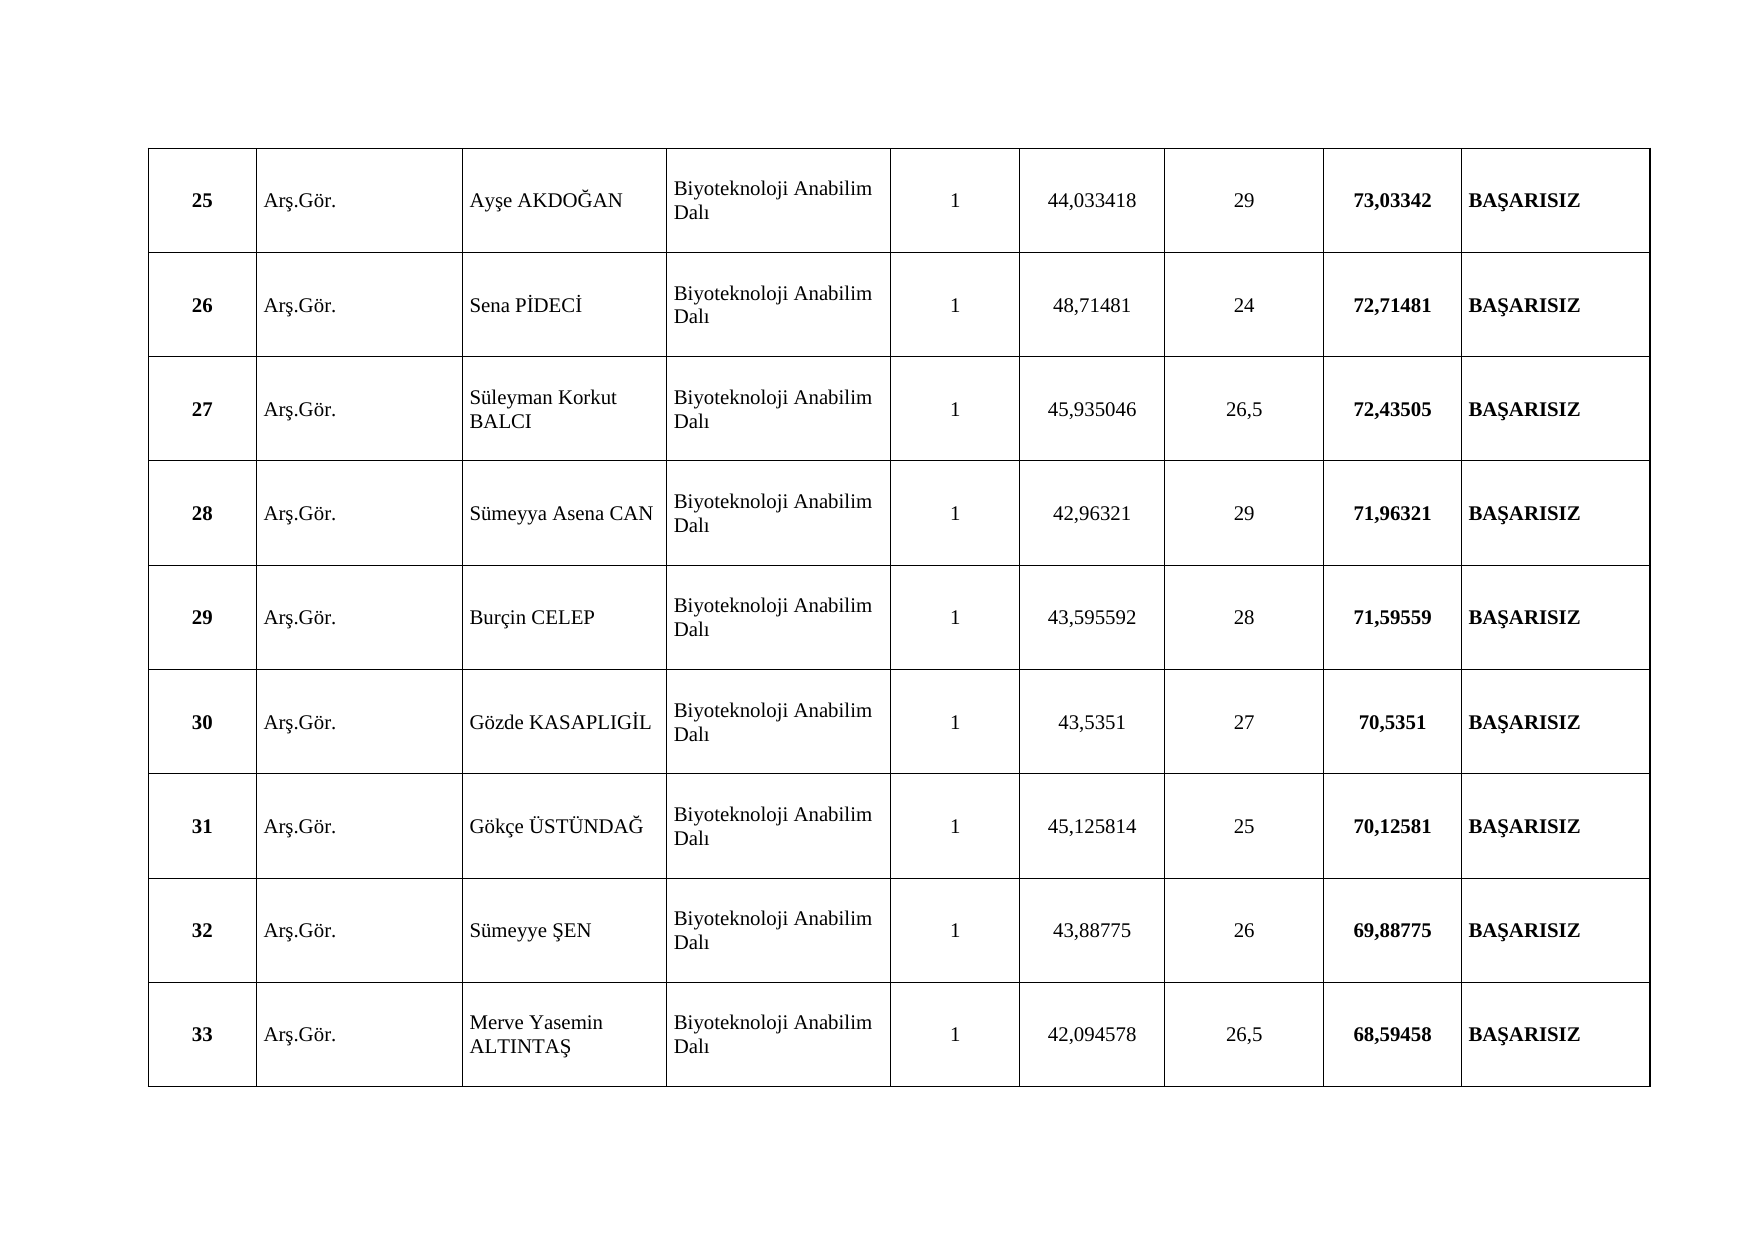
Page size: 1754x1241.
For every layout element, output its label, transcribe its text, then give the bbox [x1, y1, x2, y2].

table_cell Arş.Gör. [257, 670, 462, 773]
table_cell 26 [149, 253, 256, 356]
table_cell 73,03342 [1324, 149, 1461, 252]
table_cell Sümeyye ŞEN [463, 879, 666, 982]
table_cell 70,12581 [1324, 774, 1461, 877]
table_cell Arş.Gör. [257, 149, 462, 252]
table_cell BAŞARISIZ [1462, 670, 1649, 773]
table_cell 29 [149, 566, 256, 669]
table_cell Süleyman Korkut BALCI [463, 357, 666, 460]
table_cell BAŞARISIZ [1462, 253, 1649, 356]
table_cell 1 [891, 357, 1019, 460]
table_cell Biyoteknoloji Anabilim Dalı [667, 774, 890, 877]
table_cell 28 [149, 461, 256, 565]
table_cell Biyoteknoloji Anabilim Dalı [667, 670, 890, 773]
table_cell Arş.Gör. [257, 461, 462, 565]
table_cell 42,094578 [1020, 983, 1164, 1086]
table_cell 29 [1165, 461, 1323, 565]
table_cell Sena PİDECİ [463, 253, 666, 356]
table_cell 1 [891, 774, 1019, 877]
table_cell 43,88775 [1020, 879, 1164, 982]
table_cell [667, 983, 890, 1086]
table_cell 1 [891, 566, 1019, 669]
table_cell Arş.Gör. [257, 566, 462, 669]
table_cell Arş.Gör. [257, 983, 462, 1086]
table_cell 25 [149, 149, 256, 252]
table_cell Arş.Gör. [257, 253, 462, 356]
table_cell 44,033418 [1020, 149, 1164, 252]
table_cell Arş.Gör. [257, 774, 462, 877]
table_cell 1 [891, 879, 1019, 982]
table_cell 71,59559 [1324, 566, 1461, 669]
table_cell Sümeyya Asena CAN [463, 461, 666, 565]
table_cell 26,5 [1165, 357, 1323, 460]
table_cell Biyoteknoloji Anabilim Dalı [667, 253, 890, 356]
table_cell Merve Yasemin ALTINTAŞ [463, 983, 666, 1086]
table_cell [667, 149, 890, 252]
table_cell 43,5351 [1020, 670, 1164, 773]
table_cell Gökçe ÜSTÜNDAĞ [463, 774, 666, 877]
table_cell BAŞARISIZ [1462, 566, 1649, 669]
table_cell Arş.Gör. [257, 357, 462, 460]
table_cell 33 [149, 983, 256, 1086]
table_cell 72,71481 [1324, 253, 1461, 356]
table_cell Gözde KASAPLIGİL [463, 670, 666, 773]
table_cell BAŞARISIZ [1462, 879, 1649, 982]
table_cell 25 [1165, 774, 1323, 877]
table_cell BAŞARISIZ [1462, 983, 1649, 1086]
table_cell Biyoteknoloji Anabilim Dalı [667, 879, 890, 982]
table_cell 1 [891, 670, 1019, 773]
table_cell 26,5 [1165, 983, 1323, 1086]
table_cell 27 [149, 357, 256, 460]
table_cell 26 [1165, 879, 1323, 982]
table_cell 29 [1165, 149, 1323, 252]
table_cell Biyoteknoloji Anabilim Dalı [667, 566, 890, 669]
table_cell 43,595592 [1020, 566, 1164, 669]
table_cell BAŞARISIZ [1462, 461, 1649, 565]
table_cell BAŞARISIZ [1462, 357, 1649, 460]
table_cell 72,43505 [1324, 357, 1461, 460]
table_cell 45,935046 [1020, 357, 1164, 460]
table_cell 42,96321 [1020, 461, 1164, 565]
table_cell BAŞARISIZ [1462, 149, 1649, 252]
table_cell BAŞARISIZ [1462, 774, 1649, 877]
table_cell 1 [891, 461, 1019, 565]
table_cell Biyoteknoloji Anabilim Dalı [667, 357, 890, 460]
table_cell 45,125814 [1020, 774, 1164, 877]
table_cell Arş.Gör. [257, 879, 462, 982]
table_cell 1 [891, 983, 1019, 1086]
table_cell 1 [891, 149, 1019, 252]
table_cell 70,5351 [1324, 670, 1461, 773]
table_cell 24 [1165, 253, 1323, 356]
table_cell 68,59458 [1324, 983, 1461, 1086]
table_cell 27 [1165, 670, 1323, 773]
table_cell 48,71481 [1020, 253, 1164, 356]
table_cell Ayşe AKDOĞAN [463, 149, 666, 252]
table_cell 31 [149, 774, 256, 877]
table_cell 69,88775 [1324, 879, 1461, 982]
table_cell 71,96321 [1324, 461, 1461, 565]
table_cell 1 [891, 253, 1019, 356]
table_cell Burçin CELEP [463, 566, 666, 669]
table_cell 32 [149, 879, 256, 982]
table_cell 28 [1165, 566, 1323, 669]
table_cell 30 [149, 670, 256, 773]
table_cell Biyoteknoloji Anabilim Dalı [667, 461, 890, 565]
